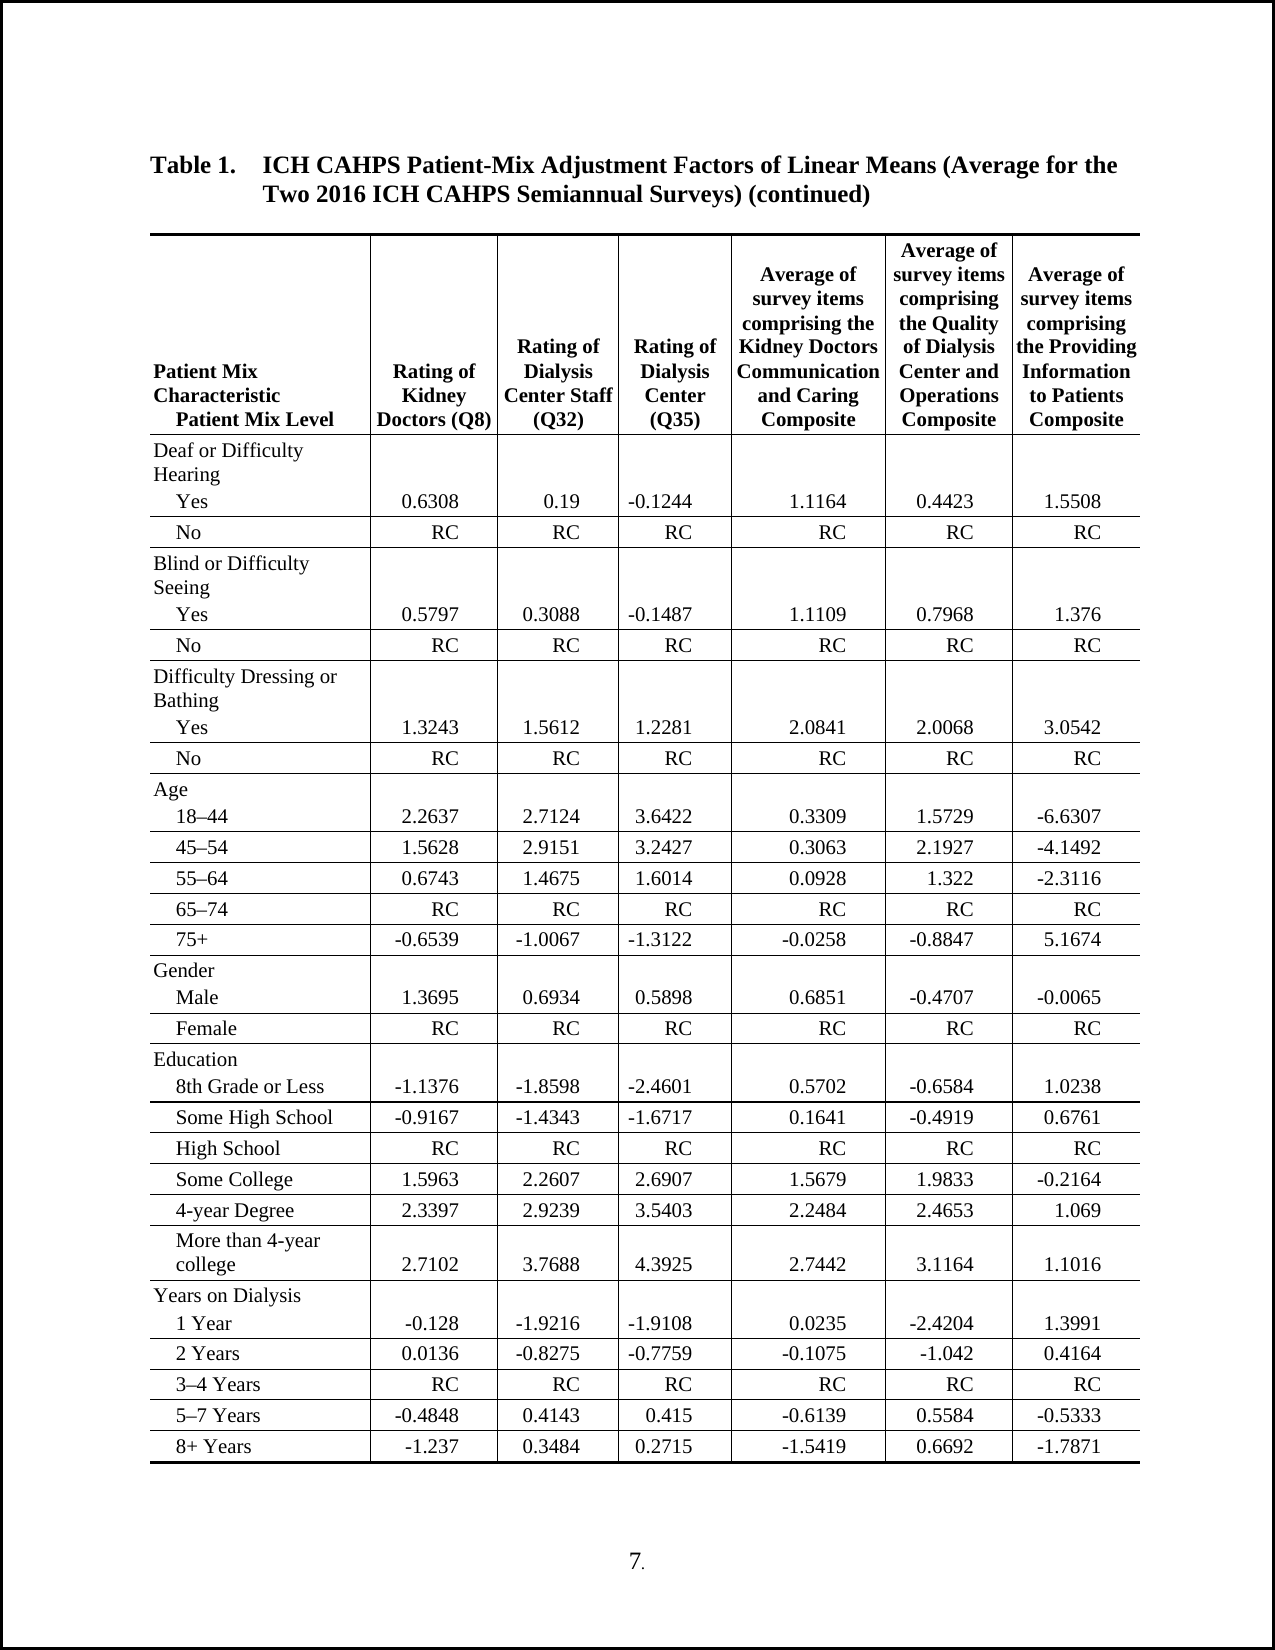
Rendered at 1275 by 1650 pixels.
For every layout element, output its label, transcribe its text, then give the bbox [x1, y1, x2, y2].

table_cell More than 4-year college [150, 1226, 370, 1279]
table_cell -0.5333 [1013, 1400, 1140, 1430]
table_cell 2.2484 [732, 1195, 885, 1225]
table_cell -6.6307 [1013, 774, 1140, 831]
table_cell RC [886, 1133, 1012, 1163]
table_cell -1.237 [371, 1431, 497, 1461]
table_cell RC [371, 630, 497, 660]
table_cell 4-year Degree [150, 1195, 370, 1225]
table_cell 2.4653 [886, 1195, 1012, 1225]
table_cell -1.1376 [371, 1044, 497, 1101]
table_cell -1.8598 [498, 1044, 618, 1101]
table_cell RC [619, 1014, 731, 1043]
table_cell Some High School [150, 1103, 370, 1132]
table_cell 0.7968 [886, 548, 1012, 629]
table_cell 2.0068 [886, 661, 1012, 742]
title Table 1. ICH CAHPS Patient-Mix Adjustment Factors of Linear Means (Average for the Two 2016 ICH CAHPS Semiannual Surveys) (continued) [150, 150, 1125, 207]
table_cell -0.6584 [886, 1044, 1012, 1101]
table_cell 2.7102 [371, 1226, 497, 1279]
table_cell RC [619, 517, 731, 547]
table_cell 2.3397 [371, 1195, 497, 1225]
table_cell Some College [150, 1164, 370, 1194]
table_cell 1.322 [886, 863, 1012, 893]
table_cell 2.7442 [732, 1226, 885, 1279]
table_cell 5.1674 [1013, 925, 1140, 954]
table_cell 3.5403 [619, 1195, 731, 1225]
table_cell RC [1013, 894, 1140, 924]
table_cell 55–64 [150, 863, 370, 893]
table_cell RC [619, 1133, 731, 1163]
table_cell 1.5612 [498, 661, 618, 742]
table_cell -4.1492 [1013, 832, 1140, 862]
table_cell 0.5702 [732, 1044, 885, 1101]
table_cell 0.3309 [732, 774, 885, 831]
table_cell RC [886, 1370, 1012, 1399]
table_cell RC [886, 894, 1012, 924]
table_cell 2 Years [150, 1339, 370, 1368]
table_cell 0.6761 [1013, 1103, 1140, 1132]
table_header Patient Mix Characteristic Patient Mix Level [150, 236, 370, 434]
table_cell RC [371, 743, 497, 773]
table_cell 0.5584 [886, 1400, 1012, 1430]
table_cell RC [371, 1370, 497, 1399]
table_cell 1.4675 [498, 863, 618, 893]
table_header Rating of Dialysis Center Staff (Q32) [498, 236, 618, 434]
table_cell RC [371, 1014, 497, 1043]
table_cell -0.6139 [732, 1400, 885, 1430]
table_cell -0.0258 [732, 925, 885, 954]
table_cell 0.19 [498, 435, 618, 516]
table_cell 1.5729 [886, 774, 1012, 831]
table_cell 2.0841 [732, 661, 885, 742]
table_cell 0.415 [619, 1400, 731, 1430]
table_cell No [150, 743, 370, 773]
table_cell -2.4204 [886, 1281, 1012, 1338]
table_cell 0.0136 [371, 1339, 497, 1368]
table_cell RC [886, 1014, 1012, 1043]
table_cell -1.3122 [619, 925, 731, 954]
table_header Average of survey items comprising the Kidney Doctors Communication and Caring Composite [732, 236, 885, 434]
table_cell 8+ Years [150, 1431, 370, 1461]
table_cell RC [498, 630, 618, 660]
table_cell 2.6907 [619, 1164, 731, 1194]
table_cell RC [1013, 743, 1140, 773]
table_cell -1.9216 [498, 1281, 618, 1338]
table_cell 3–4 Years [150, 1370, 370, 1399]
table_cell 2.7124 [498, 774, 618, 831]
table_cell 0.5797 [371, 548, 497, 629]
table_cell 0.3063 [732, 832, 885, 862]
table_cell Difficulty Dressing or Bathing Yes [150, 661, 370, 742]
table_cell 0.4423 [886, 435, 1012, 516]
table_cell -0.7759 [619, 1339, 731, 1368]
table_cell 0.4143 [498, 1400, 618, 1430]
table_cell 1.1016 [1013, 1226, 1140, 1279]
table_cell RC [886, 517, 1012, 547]
table_cell RC [498, 1370, 618, 1399]
table_cell RC [886, 630, 1012, 660]
table_cell 0.2715 [619, 1431, 731, 1461]
table_cell 0.3088 [498, 548, 618, 629]
table_cell 65–74 [150, 894, 370, 924]
table_cell -0.4848 [371, 1400, 497, 1430]
table_cell -2.4601 [619, 1044, 731, 1101]
table_cell 0.5898 [619, 956, 731, 1012]
table_cell RC [619, 630, 731, 660]
table_cell 0.0928 [732, 863, 885, 893]
table_cell 0.6308 [371, 435, 497, 516]
table_cell RC [732, 517, 885, 547]
table_cell -0.1487 [619, 548, 731, 629]
table_cell 0.6934 [498, 956, 618, 1012]
table_header Rating of Kidney Doctors (Q8) [371, 236, 497, 434]
table_cell RC [619, 743, 731, 773]
table_cell 2.1927 [886, 832, 1012, 862]
table_cell 1.9833 [886, 1164, 1012, 1194]
table_cell 4.3925 [619, 1226, 731, 1279]
table_cell Education 8th Grade or Less [150, 1044, 370, 1101]
table_cell 1.3991 [1013, 1281, 1140, 1338]
table_cell 75+ [150, 925, 370, 954]
table_cell -0.2164 [1013, 1164, 1140, 1194]
table_cell -0.9167 [371, 1103, 497, 1132]
table_cell 3.7688 [498, 1226, 618, 1279]
table_cell No [150, 517, 370, 547]
table_cell RC [498, 894, 618, 924]
table_cell RC [619, 894, 731, 924]
table_cell RC [498, 1133, 618, 1163]
table_cell RC [732, 1014, 885, 1043]
table_cell RC [1013, 1133, 1140, 1163]
table_cell 5–7 Years [150, 1400, 370, 1430]
table_cell RC [498, 1014, 618, 1043]
table_cell 3.0542 [1013, 661, 1140, 742]
table_cell 1.0238 [1013, 1044, 1140, 1101]
table_cell -0.8275 [498, 1339, 618, 1368]
table_cell 2.9151 [498, 832, 618, 862]
table_cell 1.5508 [1013, 435, 1140, 516]
table_cell -0.0065 [1013, 956, 1140, 1012]
table_header Average of survey items comprising the Providing Information to Patients Composite [1013, 236, 1140, 434]
table_cell -1.4343 [498, 1103, 618, 1132]
table_cell 1.1109 [732, 548, 885, 629]
table_cell -1.9108 [619, 1281, 731, 1338]
table_cell RC [498, 743, 618, 773]
table_cell RC [498, 517, 618, 547]
table_cell 1.5628 [371, 832, 497, 862]
table_cell 2.2607 [498, 1164, 618, 1194]
table_cell RC [732, 894, 885, 924]
table_cell -0.1244 [619, 435, 731, 516]
table_cell 1.3243 [371, 661, 497, 742]
table_cell 0.6743 [371, 863, 497, 893]
table_cell Age 18–44 [150, 774, 370, 831]
table_header Average of survey items comprising the Quality of Dialysis Center and Operations Composite [886, 236, 1012, 434]
table_cell 2.9239 [498, 1195, 618, 1225]
table_cell RC [371, 1133, 497, 1163]
table_cell -1.042 [886, 1339, 1012, 1368]
table_cell 1.5679 [732, 1164, 885, 1194]
table_cell Deaf or Difficulty Hearing Yes [150, 435, 370, 516]
table_cell 1.376 [1013, 548, 1140, 629]
table_cell 1.5963 [371, 1164, 497, 1194]
table_cell RC [1013, 1370, 1140, 1399]
table_cell RC [732, 1133, 885, 1163]
table_cell 2.2637 [371, 774, 497, 831]
table_cell 0.4164 [1013, 1339, 1140, 1368]
table_cell 45–54 [150, 832, 370, 862]
table_cell -0.8847 [886, 925, 1012, 954]
table_cell 1.069 [1013, 1195, 1140, 1225]
table_cell RC [732, 630, 885, 660]
table_cell 1.6014 [619, 863, 731, 893]
table_cell -1.0067 [498, 925, 618, 954]
table_cell 3.2427 [619, 832, 731, 862]
table_header Rating of Dialysis Center (Q35) [619, 236, 731, 434]
table_cell 1.1164 [732, 435, 885, 516]
table_cell 1.2281 [619, 661, 731, 742]
table_cell -2.3116 [1013, 863, 1140, 893]
table_cell 3.6422 [619, 774, 731, 831]
table_cell RC [1013, 1014, 1140, 1043]
table_cell RC [1013, 630, 1140, 660]
table_cell -1.5419 [732, 1431, 885, 1461]
table_cell 1.3695 [371, 956, 497, 1012]
table_cell RC [1013, 517, 1140, 547]
table_cell 0.6851 [732, 956, 885, 1012]
table_cell RC [886, 743, 1012, 773]
table_cell Female [150, 1014, 370, 1043]
table_cell 0.6692 [886, 1431, 1012, 1461]
table_cell Years on Dialysis 1 Year [150, 1281, 370, 1338]
table_cell RC [371, 517, 497, 547]
table_cell Gender Male [150, 956, 370, 1012]
table_cell -0.4919 [886, 1103, 1012, 1132]
table_cell 3.1164 [886, 1226, 1012, 1279]
table_cell RC [732, 1370, 885, 1399]
table_cell 0.0235 [732, 1281, 885, 1338]
table_cell -0.128 [371, 1281, 497, 1338]
table_cell High School [150, 1133, 370, 1163]
table_cell -1.7871 [1013, 1431, 1140, 1461]
table_cell 0.3484 [498, 1431, 618, 1461]
table_cell -1.6717 [619, 1103, 731, 1132]
table_cell -0.6539 [371, 925, 497, 954]
table_cell No [150, 630, 370, 660]
table_cell -0.1075 [732, 1339, 885, 1368]
table_cell RC [371, 894, 497, 924]
table_cell -0.4707 [886, 956, 1012, 1012]
table_cell Blind or Difficulty Seeing Yes [150, 548, 370, 629]
table_cell RC [619, 1370, 731, 1399]
table_cell RC [732, 743, 885, 773]
table_cell 0.1641 [732, 1103, 885, 1132]
